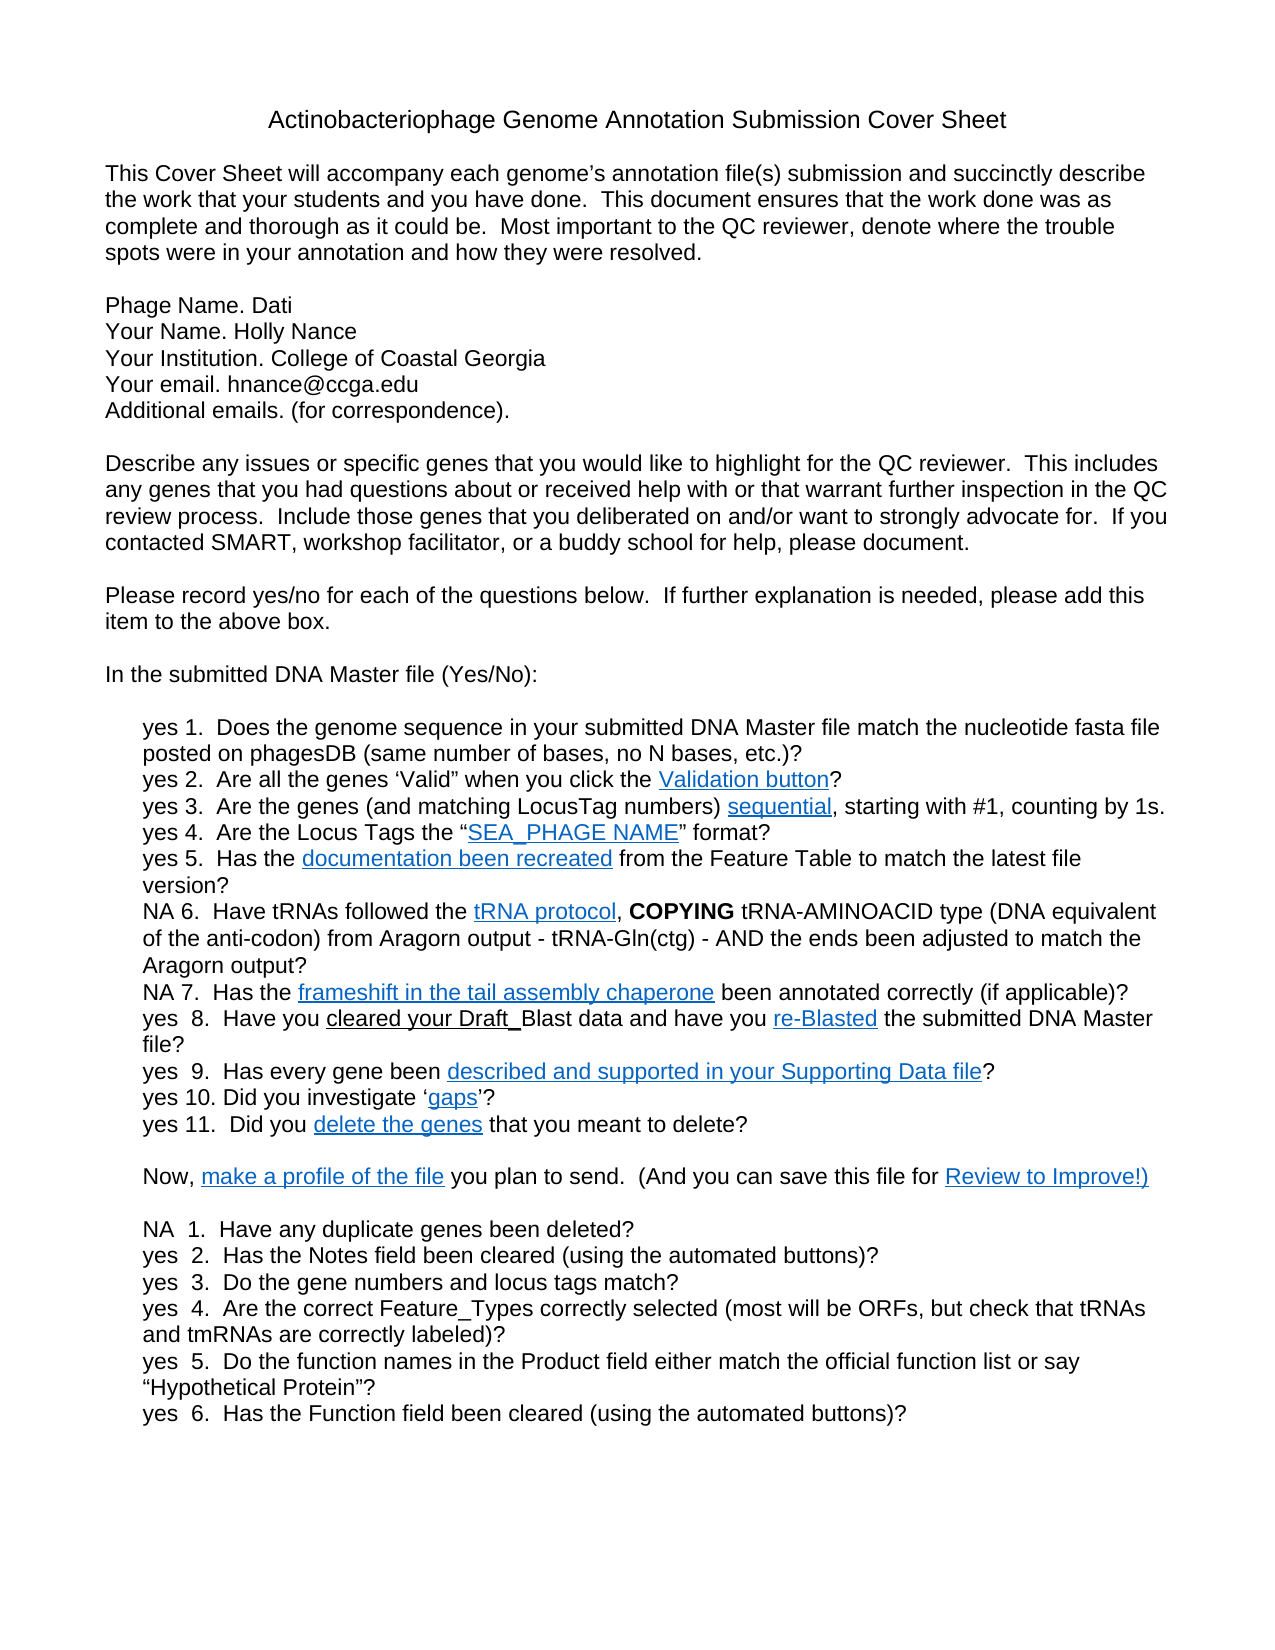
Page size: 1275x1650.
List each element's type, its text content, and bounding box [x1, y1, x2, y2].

text This Cover Sheet will accompany each genome’s annotation file(s) submission and succinctly describe the work that your students and you have done. This document ensures that the work done was as complete and thorough as it could be. Most important to the QC reviewer, denote where the trouble spots were in your annotation and how they were resolved. [105, 160, 1170, 266]
text yes 4. Are the correct Feature_Types correctly selected (most will be ORFs, but check that tRNAs and tmRNAs are correctly labeled)? [142, 1295, 1170, 1348]
text yes 2. Are all the genes ‘Valid” when you click the Validation button? [142, 766, 1170, 793]
text yes 3. Are the genes (and matching LocusTag numbers) sequential, starting with #1, counting by 1s. [142, 793, 1170, 819]
text yes 8. Have you cleared your Draft_Blast data and have you re-Blasted the submitted DNA Master file? [142, 1005, 1170, 1058]
text Please record yes/no for each of the questions below. If further explanation is needed, please add this item to the above box. [105, 582, 1170, 634]
text NA 1. Have any duplicate genes been deleted? [142, 1216, 1170, 1242]
text yes 4. Are the Locus Tags the “SEA_PHAGE NAME” format? [142, 819, 1170, 845]
text yes 2. Has the Notes field been cleared (using the automated buttons)? [142, 1242, 1170, 1269]
text yes 5. Do the function names in the Product field either match the official function list or say “Hypothetical Protein”? [142, 1348, 1170, 1400]
text yes 3. Do the gene numbers and locus tags match? [142, 1269, 1170, 1295]
text yes 6. Has the Function field been cleared (using the automated buttons)? [142, 1400, 1170, 1427]
text NA 6. Have tRNAs followed the tRNA protocol, COPYING tRNA-AMINOACID type (DNA equivalent of the anti-codon) from Aragorn output - ﻿tRNA-Gln(ctg) - AND the ends been adjusted to match the Aragorn output? [142, 898, 1170, 979]
text yes 9. Has every gene been described and supported in your Supporting Data file? [142, 1058, 1170, 1084]
text yes 5. Has the documentation been recreated from the Feature Table to match the latest file version? [142, 845, 1170, 898]
text NA 7. Has the frameshift in the tail assembly chaperone been annotated correctly (if applicable)? [142, 979, 1170, 1005]
text In the submitted DNA Master file (Yes/No): [105, 661, 1170, 687]
text Now, make a profile of the file you plan to send. (And you can save this file for Review to Improve!) [142, 1163, 1170, 1189]
text Phage Name. Dati [105, 292, 1170, 318]
text Describe any issues or specific genes that you would like to highlight for the QC reviewer. This includes any genes that you had questions about or received help with or that warrant further inspection in the QC review process. Include those genes that you deliberated on and/or want to strongly advocate for. If you contacted SMART, workshop facilitator, or a buddy school for help, please document. [105, 450, 1170, 555]
text Your Institution. College of Coastal Georgia [105, 344, 1170, 371]
text yes 11. Did you delete the genes that you meant to delete? [142, 1111, 1170, 1137]
text Additional emails. (for correspondence). [105, 397, 1170, 424]
text yes 10. Did you investigate ‘gaps’? [142, 1084, 1170, 1111]
text Your Name. Holly Nance [105, 318, 1170, 344]
text yes 1. Does the genome sequence in your submitted DNA Master file match the nucleotide fasta file posted on phagesDB (same number of bases, no N bases, etc.)? [142, 713, 1170, 766]
text Actinobacteriophage Genome Annotation Submission Cover Sheet [105, 105, 1170, 134]
text Your email. hnance@ccga.edu [105, 371, 1170, 397]
